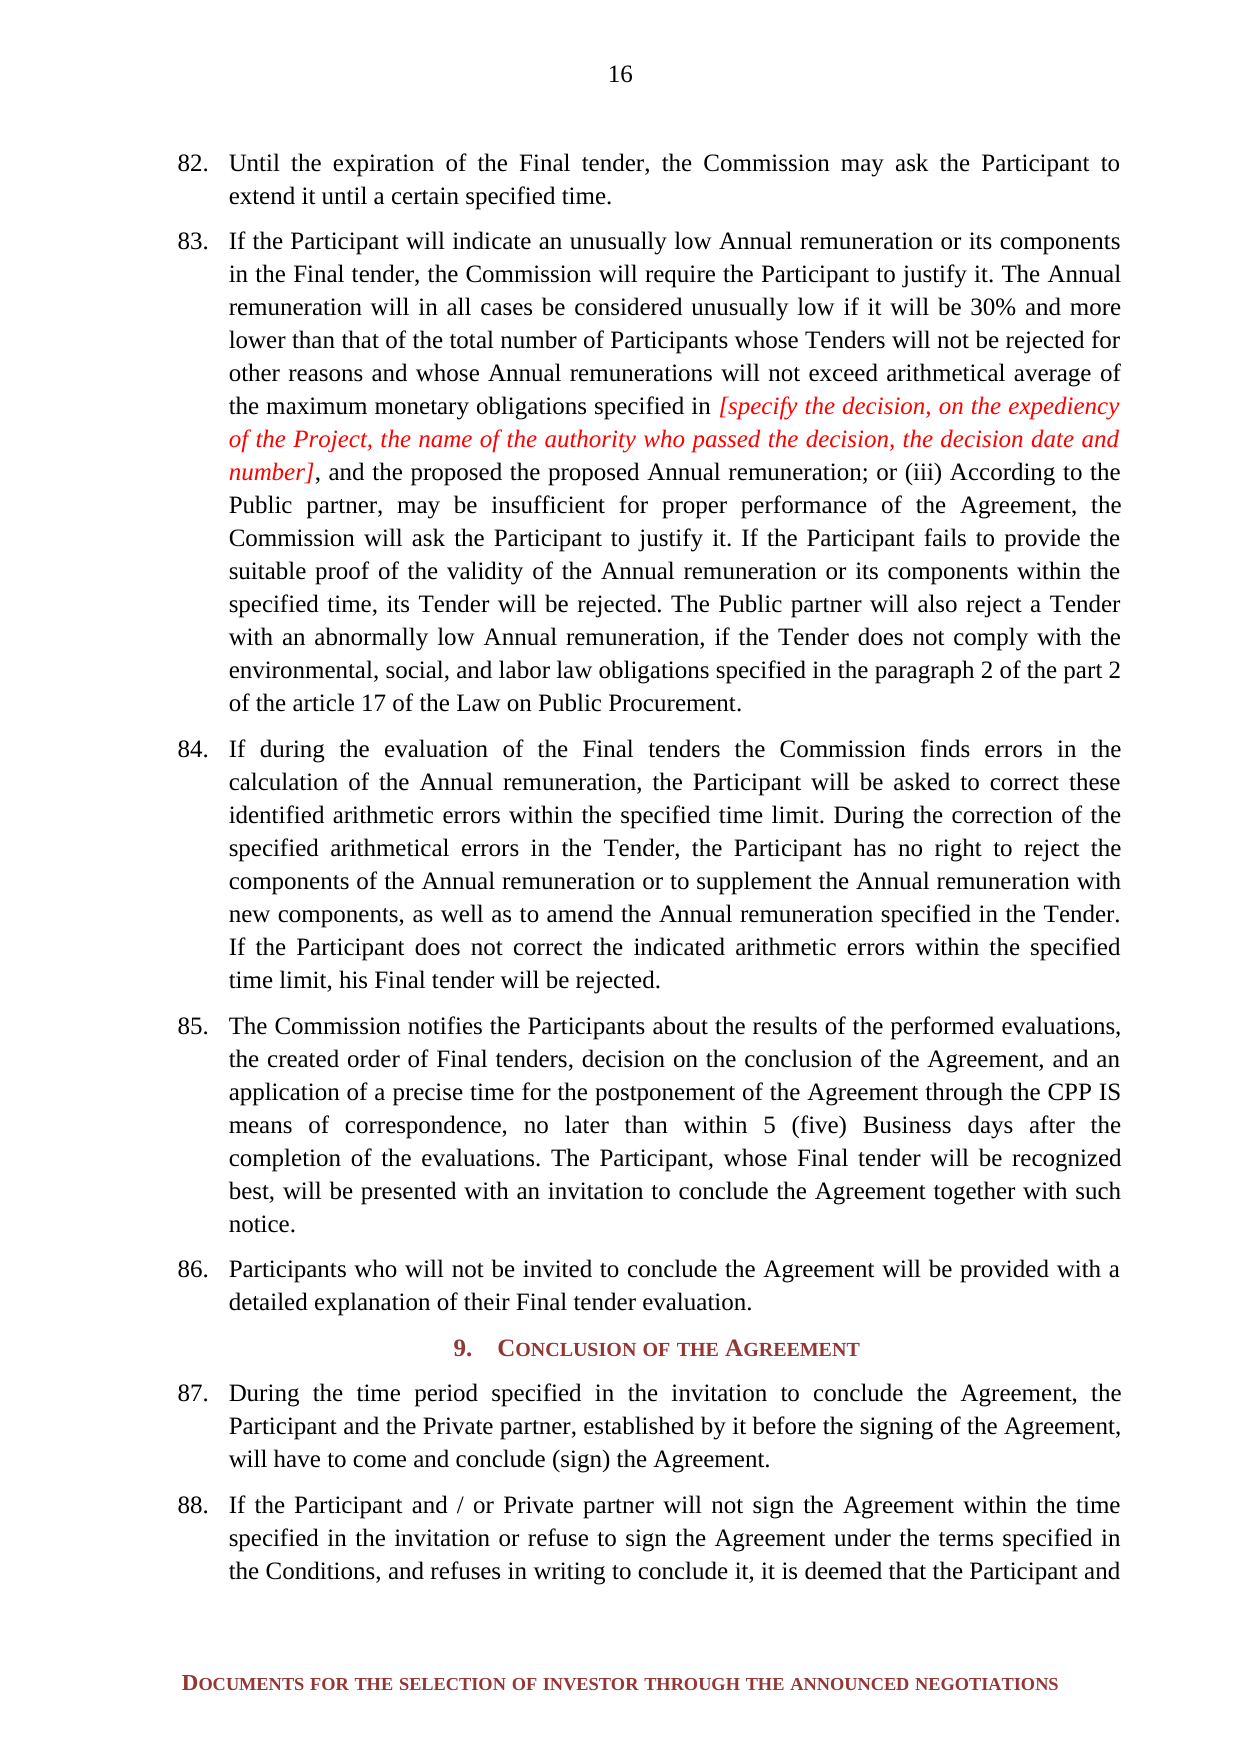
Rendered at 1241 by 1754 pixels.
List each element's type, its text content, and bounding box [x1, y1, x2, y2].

text During the time period specified in the invitation to conclude the Agreement, the Participant and the Private partner, established by it before the signing of the Agreement, will have to come and conclude (sign) the Agreement. [177, 1378, 1122, 1473]
text The Commission notifies the Participants about the results of the performed evaluations, the created order of Final tenders, decision on the conclusion of the Agreement, and an application of a precise time for the postponement of the Agreement through the CPP IS means of correspondence, no later than within 5 (five) Business days after the completion of the evaluations. The Participant, whose Final tender will be recognized best, will be presented with an invitation to conclude the Agreement together with such notice. [177, 1011, 1122, 1238]
text If the Participant will indicate an unusually low Annual remuneration or its components in the Final tender, the Commission will require the Participant to justify it. The Annual remuneration will in all cases be considered unusually low if it will be 30% and more lower than that of the total number of Participants whose Tenders will not be rejected for other reasons and whose Annual remunerations will not exceed arithmetical average of the maximum monetary obligations specified in [specify the decision, on the expediency of the Project, the name of the authority who passed the decision, the decision date and number], and the proposed the proposed Annual remuneration; or (iii) According to the Public partner, may be insufficient for proper performance of the Agreement, the Commission will ask the Participant to justify it. If the Participant fails to provide the suitable proof of the validity of the Annual remuneration or its components within the specified time, its Tender will be rejected. The Public partner will also reject a Tender with an abnormally low Annual remuneration, if the Tender does not comply with the environmental, social, and labor law obligations specified in the paragraph 2 of the part 2 of the article 17 of the Law on Public Procurement. [177, 226, 1122, 717]
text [177, 1490, 1122, 1585]
text Participants who will not be invited to conclude the Agreement will be provided with a detailed explanation of their Final tender evaluation. [177, 1254, 1122, 1316]
subtitle Conclusion of the Agreement [191, 1333, 1122, 1362]
text If during the evaluation of the Final tenders the Commission finds errors in the calculation of the Annual remuneration, the Participant will be asked to correct these identified arithmetic errors within the specified time limit. During the correction of the specified arithmetical errors in the Tender, the Participant has no right to reject the components of the Annual remuneration or to supplement the Annual remuneration with new components, as well as to amend the Annual remuneration specified in the Tender. If the Participant does not correct the indicated arithmetic errors within the specified time limit, his Final tender will be rejected. [177, 734, 1122, 994]
text Until the expiration of the Final tender, the Commission may ask the Participant to extend it until a certain specified time. [177, 148, 1122, 209]
